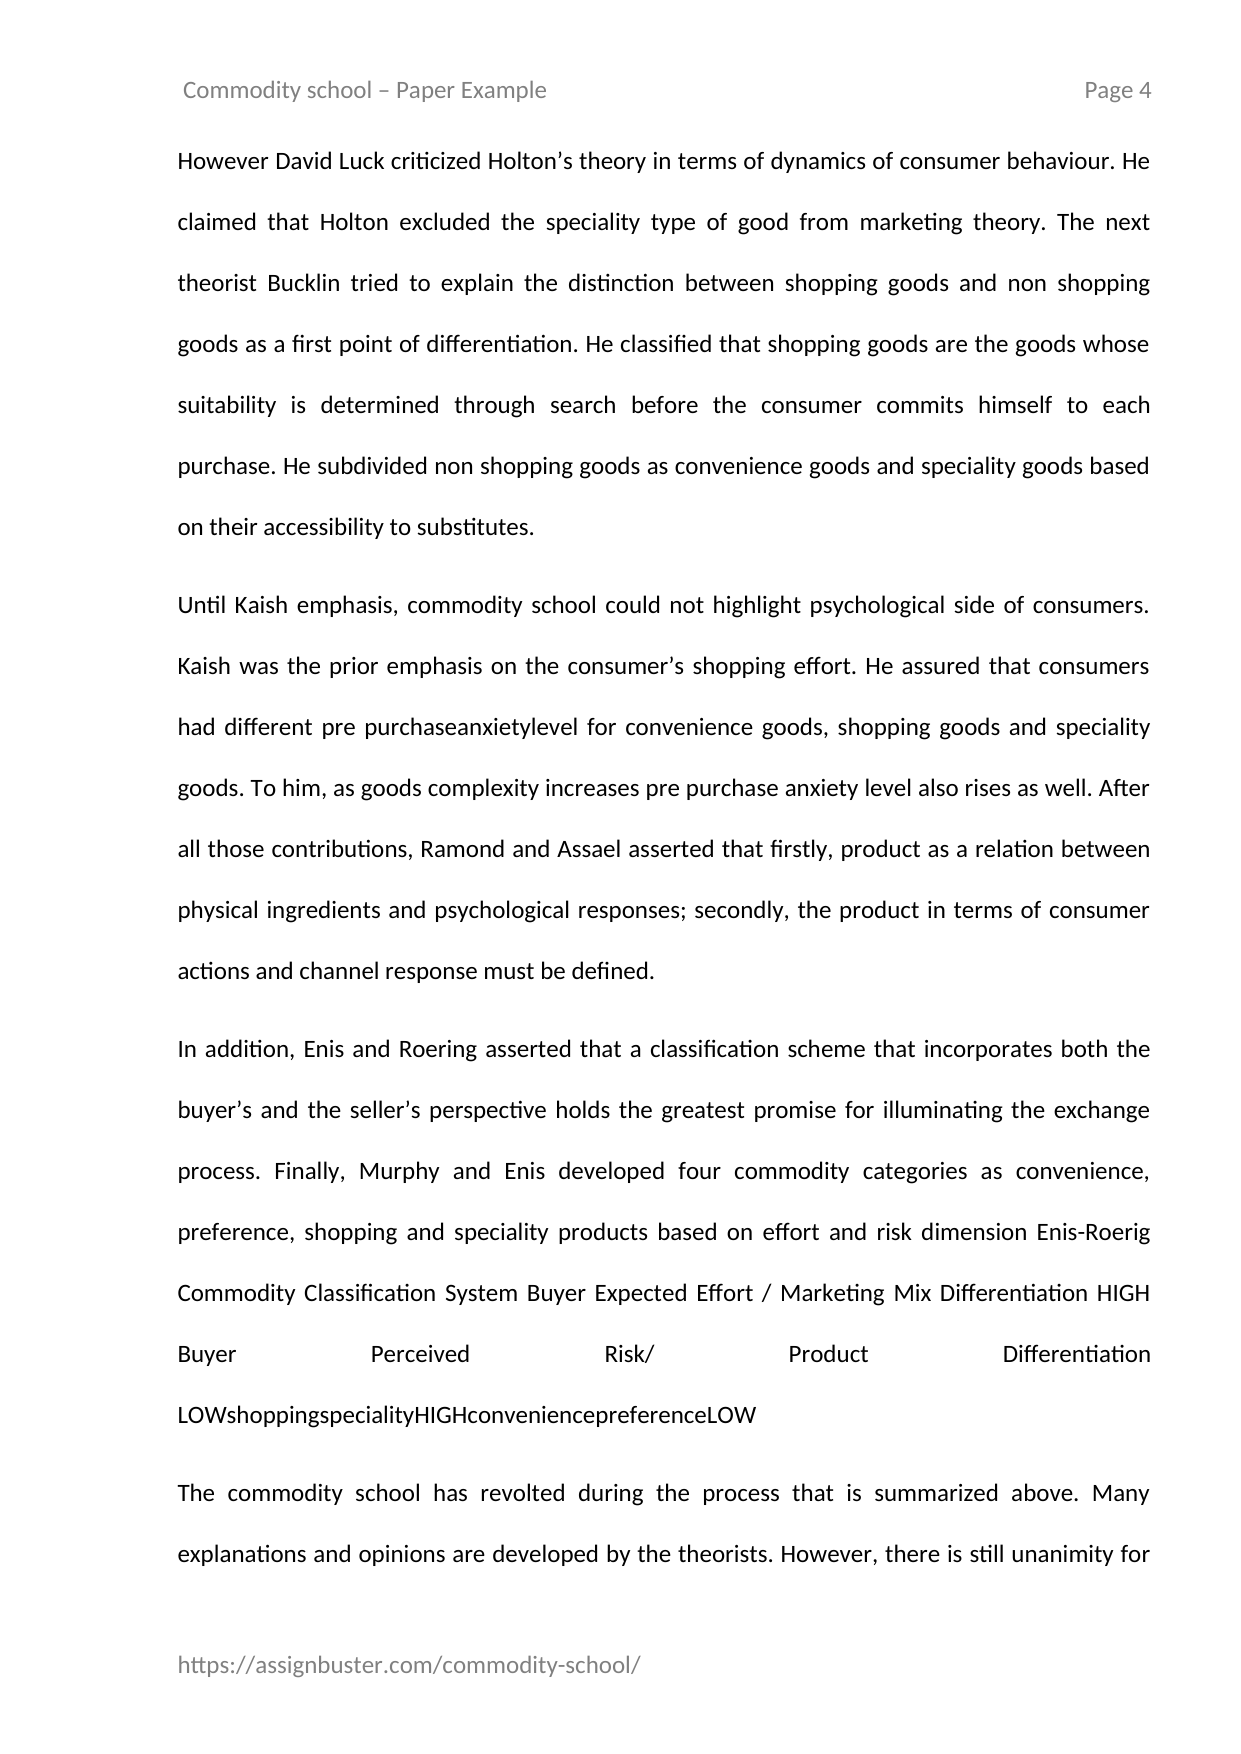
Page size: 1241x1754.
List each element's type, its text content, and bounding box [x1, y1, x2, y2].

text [177, 1477, 1152, 1568]
text However David Luck criticized Holton’s theory in terms of dynamics of consumer behaviour. He claimed that Holton excluded the speciality type of good from marketing theory. The next theorist Bucklin tried to explain the distinction between shopping goods and non shopping goods as a first point of differentiation. He classified that shopping goods are the goods whose suitability is determined through search before the consumer commits himself to each purchase. He subdivided non shopping goods as convenience goods and speciality goods based on their accessibility to substitutes. [177, 145, 1152, 542]
text In addition, Enis and Roering asserted that a classification scheme that incorporates both the buyer’s and the seller’s perspective holds the greatest promise for illuminating the exchange process. Finally, Murphy and Enis developed four commodity categories as convenience, preference, shopping and speciality products based on effort and risk dimension Enis-Roerig Commodity Classification System Buyer Expected Effort / Marketing Mix Differentiation HIGH Buyer Perceived Risk/ Product Differentiation LOWshoppingspecialityHIGHconveniencepreferenceLOW [177, 1033, 1152, 1430]
text Until Kaish emphasis, commodity school could not highlight psychological side of consumers. Kaish was the prior emphasis on the consumer’s shopping effort. He assured that consumers had different pre purchaseanxietylevel for convenience goods, shopping goods and speciality goods. To him, as goods complexity increases pre purchase anxiety level also rises as well. After all those contributions, Ramond and Assael asserted that firstly, product as a relation between physical ingredients and psychological responses; secondly, the product in terms of consumer actions and channel response must be defined. [177, 589, 1152, 986]
